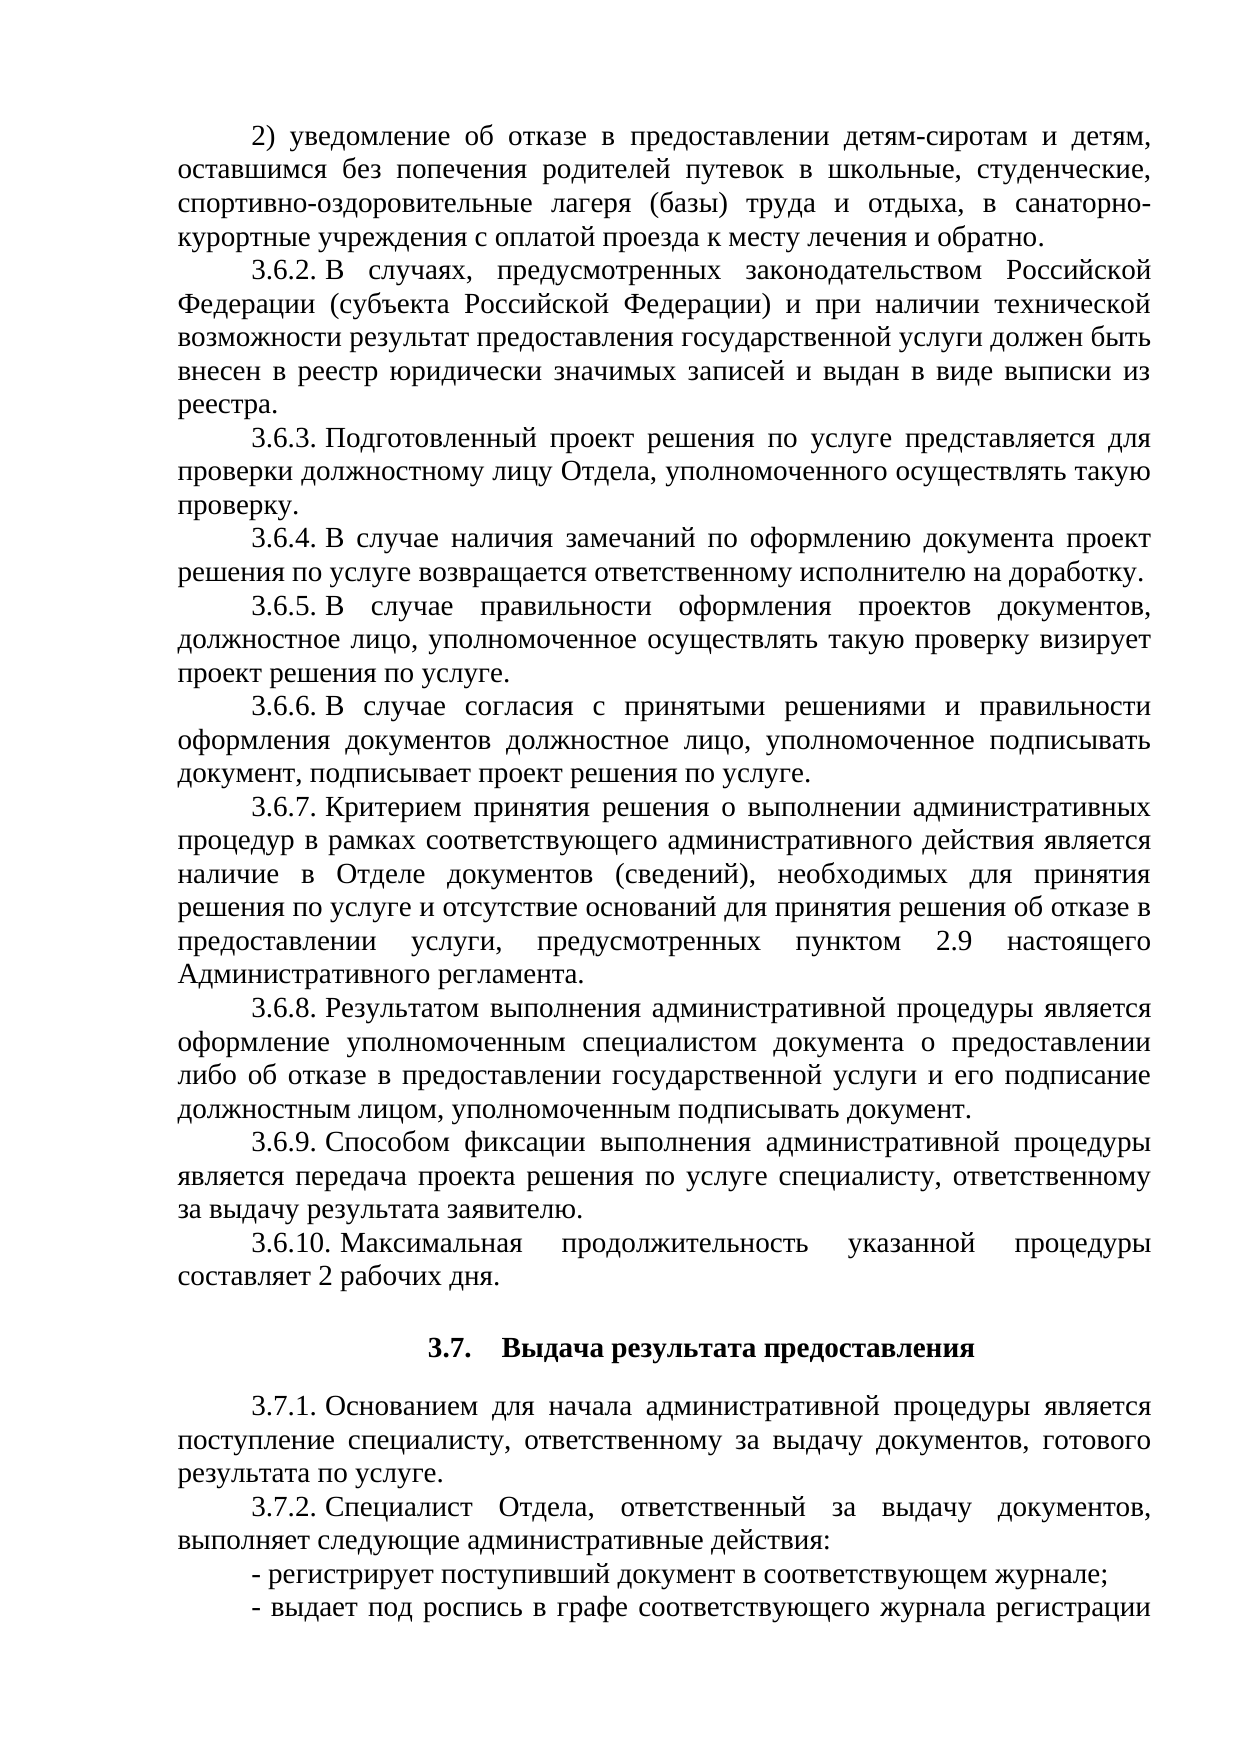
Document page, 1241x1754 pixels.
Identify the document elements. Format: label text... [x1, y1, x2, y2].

list В случае наличия замечаний по оформлению документа проект решения по услуге возвращается ответственному исполнителю на доработку. [177, 521, 1152, 588]
list Результатом выполнения административной процедуры является оформление уполномоченным специалистом документа о предоставлении либо об отказе в предоставлении государственной услуги и его подписание должностным лицом, уполномоченным подписывать документ. [177, 990, 1152, 1124]
list Максимальная продолжительность указанной процедуры составляет 2 рабочих дня. [177, 1225, 1152, 1292]
list В случае правильности оформления проектов документов, должностное лицо, уполномоченное осуществлять такую проверку визирует проект решения по услуге. [177, 588, 1152, 688]
list Специалист Отдела, ответственный за выдачу документов, выполняет следующие административные действия: [177, 1489, 1152, 1556]
list В случаях, предусмотренных законодательством Российской Федерации (субъекта Российской Федерации) и при наличии технической возможности результат предоставления государственной услуги должен быть внесен в реестр юридически значимых записей и выдан в виде выписки из реестра. [177, 252, 1152, 420]
list Критерием принятия решения о выполнении административных процедур в рамках соответствующего административного действия является наличие в Отделе документов (сведений), необходимых для принятия решения по услуге и отсутствие оснований для принятия решения об отказе в предоставлении услуги, предусмотренных пунктом 2.9 настоящего Административного регламента. [177, 789, 1152, 990]
list В случае согласия с принятыми решениями и правильности оформления документов должностное лицо, уполномоченное подписывать документ, подписывает проект решения по услуге. [177, 688, 1152, 789]
list Способом фиксации выполнения административной процедуры является передача проекта решения по услуге специалисту, ответственному за выдачу результата заявителю. [177, 1124, 1152, 1225]
list Основанием для начала административной процедуры является поступление специалисту, ответственному за выдачу документов, готового результата по услуге. [177, 1388, 1152, 1489]
list Подготовленный проект решения по услуге представляется для проверки должностному лицу Отдела, уполномоченного осуществлять такую проверку. [177, 420, 1152, 521]
list Выдача результата предоставления [177, 1330, 1152, 1363]
text - регистрирует поступивший документ в соответствующем журнале; [177, 1556, 1152, 1589]
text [177, 1589, 1152, 1623]
text 2) уведомление об отказе в предоставлении детям-сиротам и детям, оставшимся без попечения родителей путевок в школьные, студенческие, спортивно-оздоровительные лагеря (базы) труда и отдыха, в санаторно-курортные учреждения с оплатой проезда к месту лечения и обратно. [177, 118, 1152, 252]
